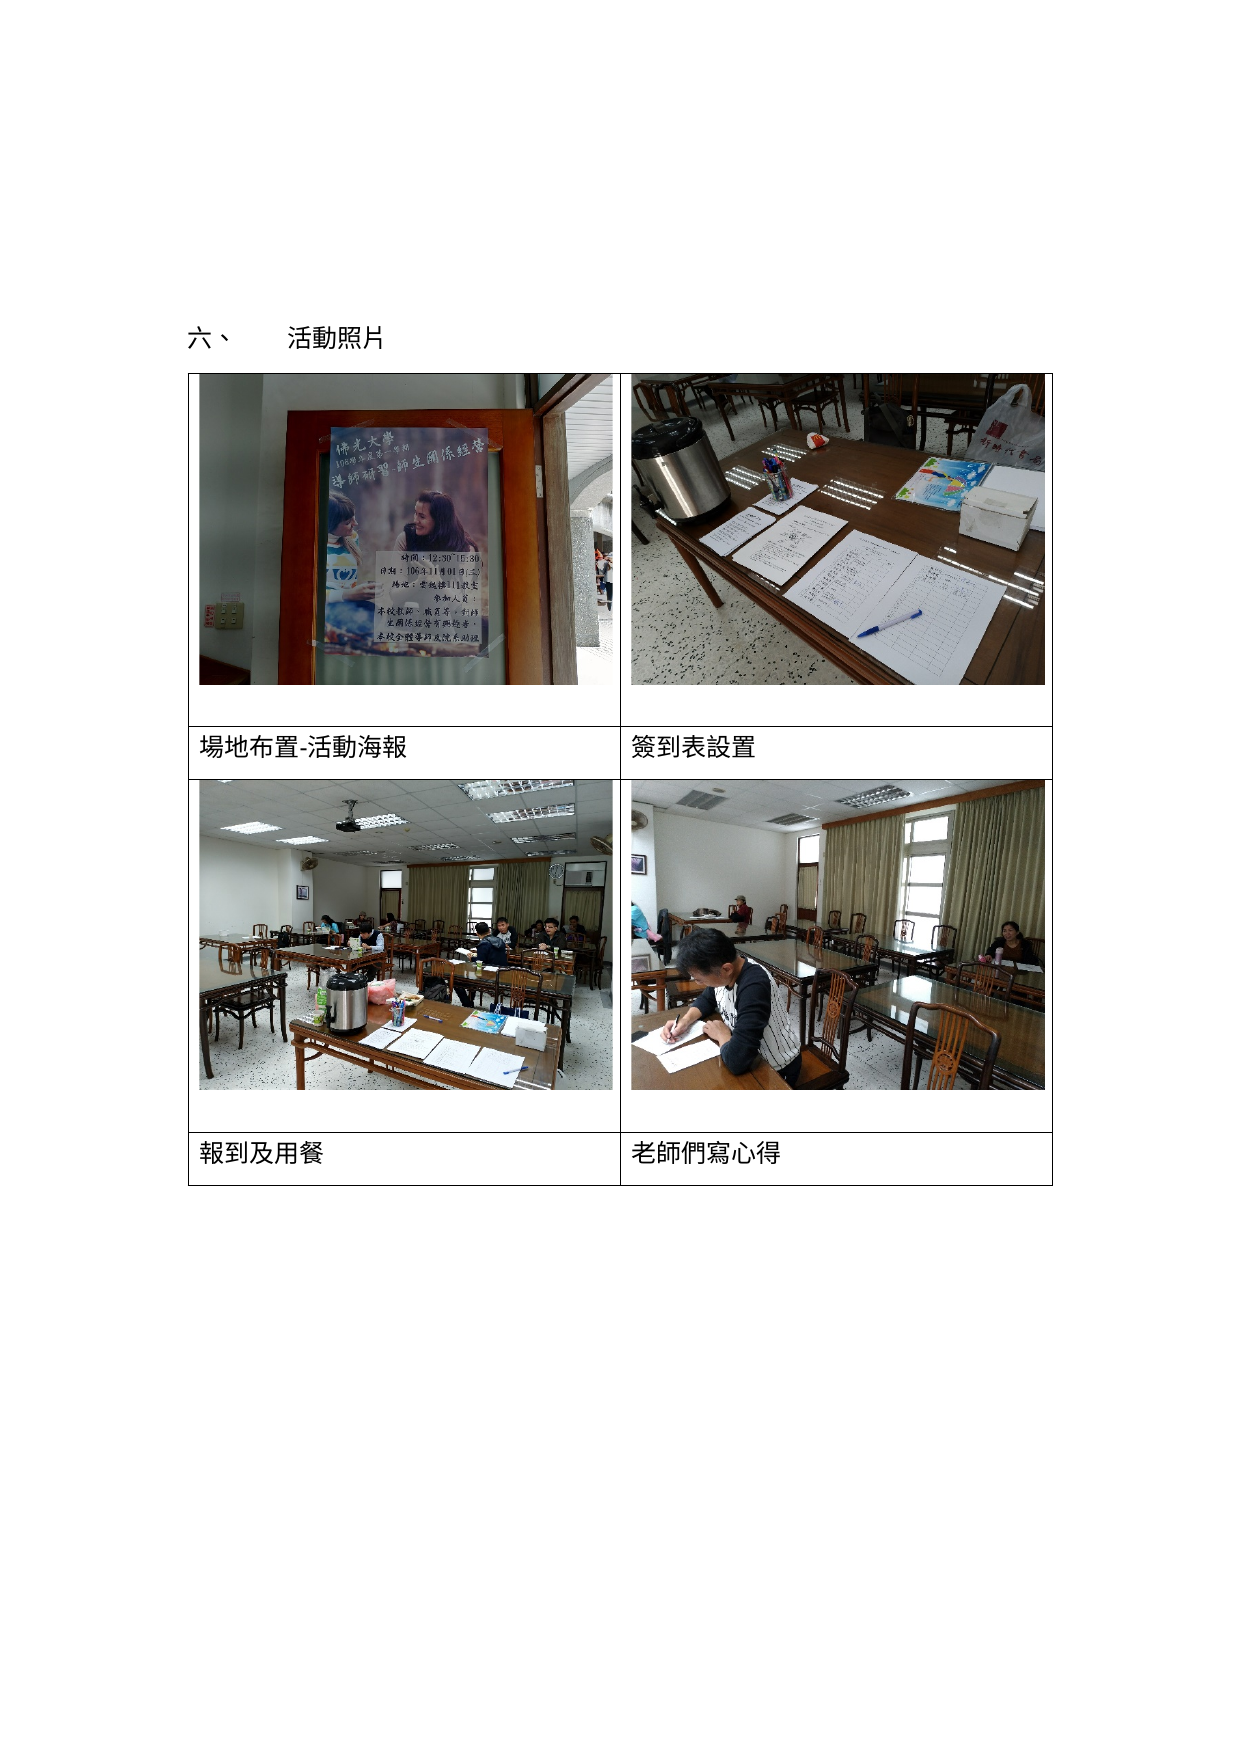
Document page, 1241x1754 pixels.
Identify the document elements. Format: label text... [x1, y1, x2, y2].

table_cell 簽到表設置 [621, 727, 1052, 779]
table_cell 報到及用餐 [189, 1133, 620, 1184]
table_cell [621, 780, 1052, 1132]
picture [631, 780, 1045, 1090]
table_header [621, 374, 1052, 726]
picture [199, 780, 613, 1090]
picture [631, 374, 1045, 685]
picture [199, 374, 613, 685]
table_header [189, 374, 620, 726]
table_cell 場地布置-活動海報 [189, 727, 620, 779]
table_cell [189, 780, 620, 1132]
table_cell 老師們寫心得 [621, 1133, 1052, 1184]
list 活動照片 [187, 318, 1053, 355]
